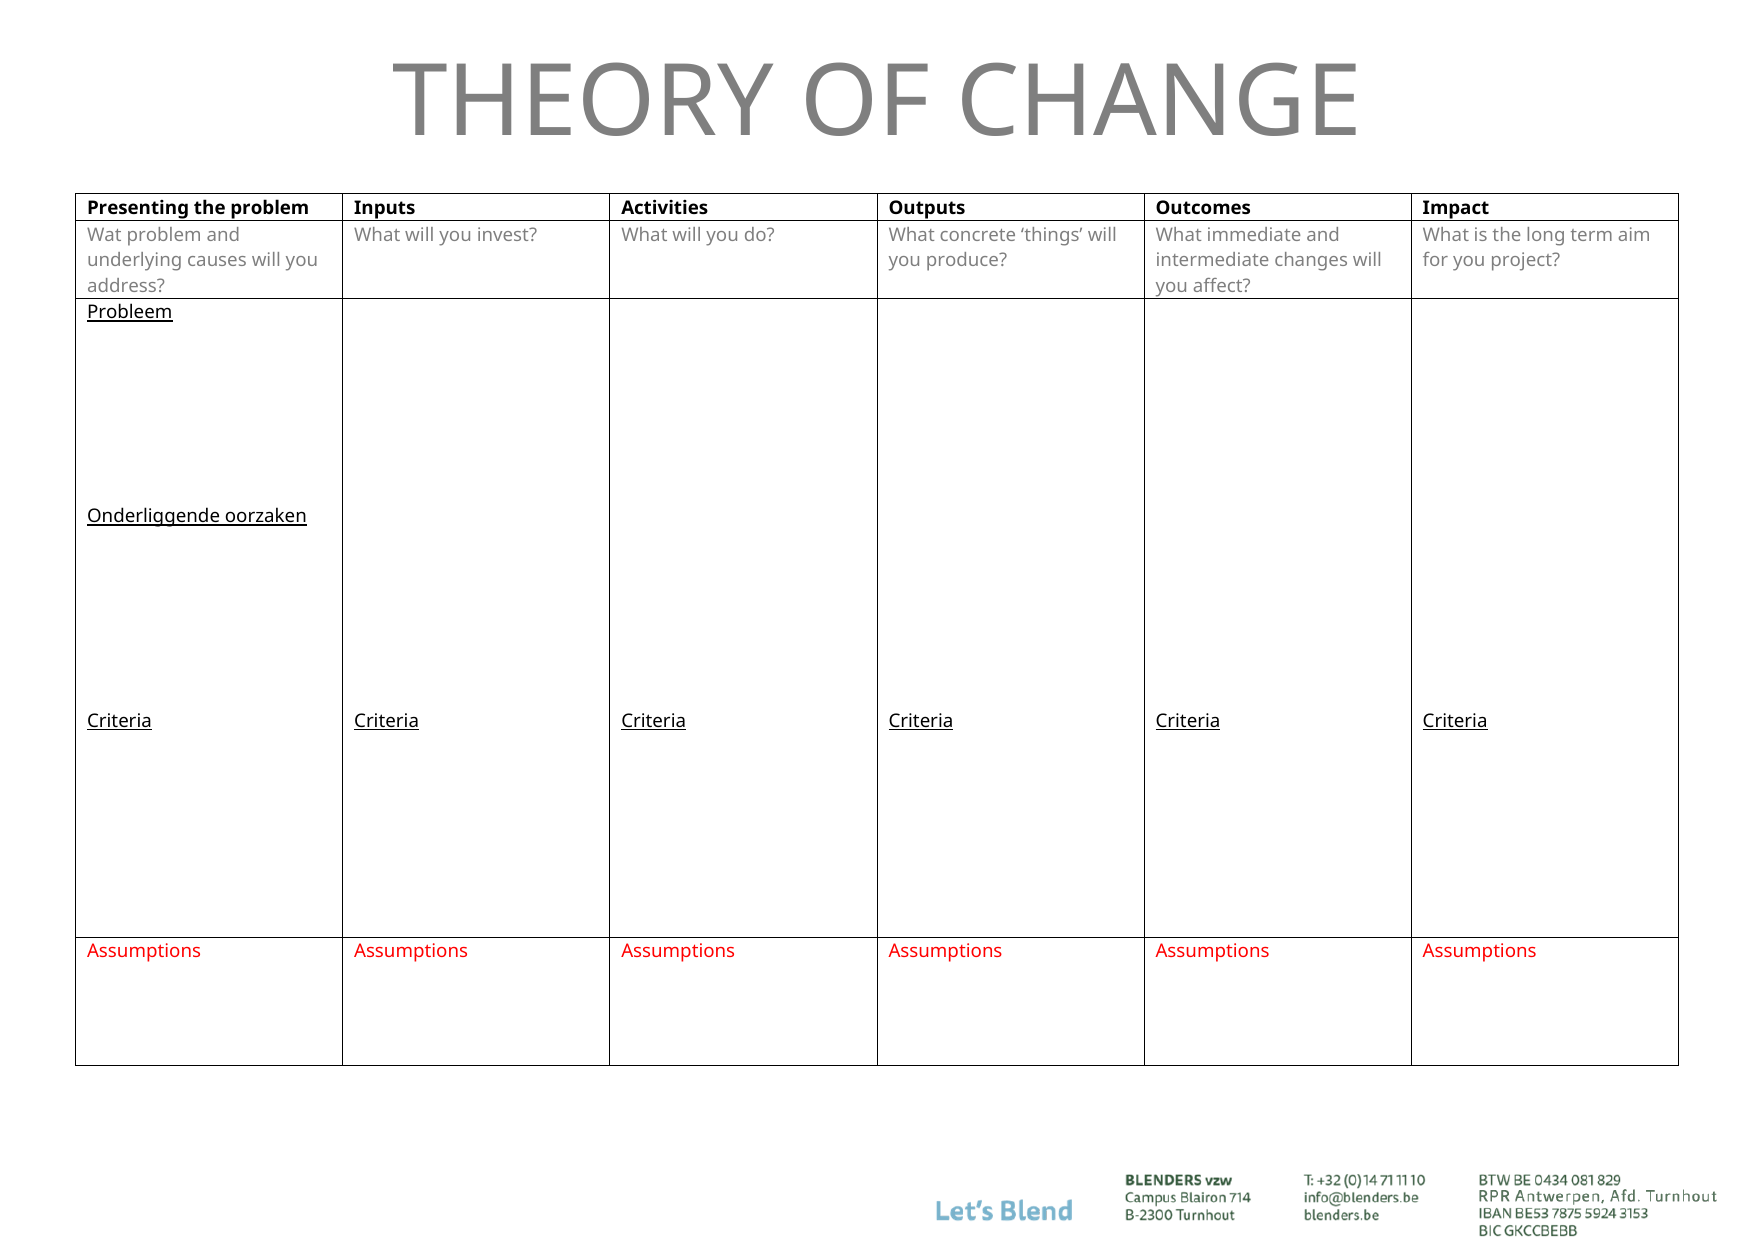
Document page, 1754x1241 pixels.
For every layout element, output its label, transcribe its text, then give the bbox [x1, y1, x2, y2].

table_cell Wat problem and underlying causes will you address? [76, 221, 342, 297]
table_cell Criteria [343, 299, 609, 937]
table_cell Probleem Onderliggende oorzaken Criteria [76, 299, 342, 937]
table_cell Assumptions [76, 938, 342, 1065]
table_cell What is the long term aim for you project? [1412, 221, 1678, 297]
table_cell What concrete ‘things’ will you produce? [878, 221, 1144, 297]
table_cell Criteria [878, 299, 1144, 937]
table_cell What will you invest? [343, 221, 609, 297]
table_header Inputs [343, 194, 609, 220]
table_cell Assumptions [1145, 938, 1411, 1065]
table_cell Criteria [1145, 299, 1411, 937]
table_header Outputs [878, 194, 1144, 220]
table_header Impact [1412, 194, 1678, 220]
table_cell Assumptions [610, 938, 877, 1065]
table_cell What immediate and intermediate changes will you affect? [1145, 221, 1411, 297]
table_header Outcomes [1145, 194, 1411, 220]
picture [892, 1158, 1741, 1241]
table_cell Criteria [1412, 299, 1678, 937]
table_cell What will you do? [610, 221, 877, 297]
table_cell Assumptions [343, 938, 609, 1065]
table_cell Criteria [610, 299, 877, 937]
table_header Activities [610, 194, 877, 220]
table_header Presenting the problem [76, 194, 342, 220]
table_cell Assumptions [878, 938, 1144, 1065]
table_cell Assumptions [1412, 938, 1678, 1065]
